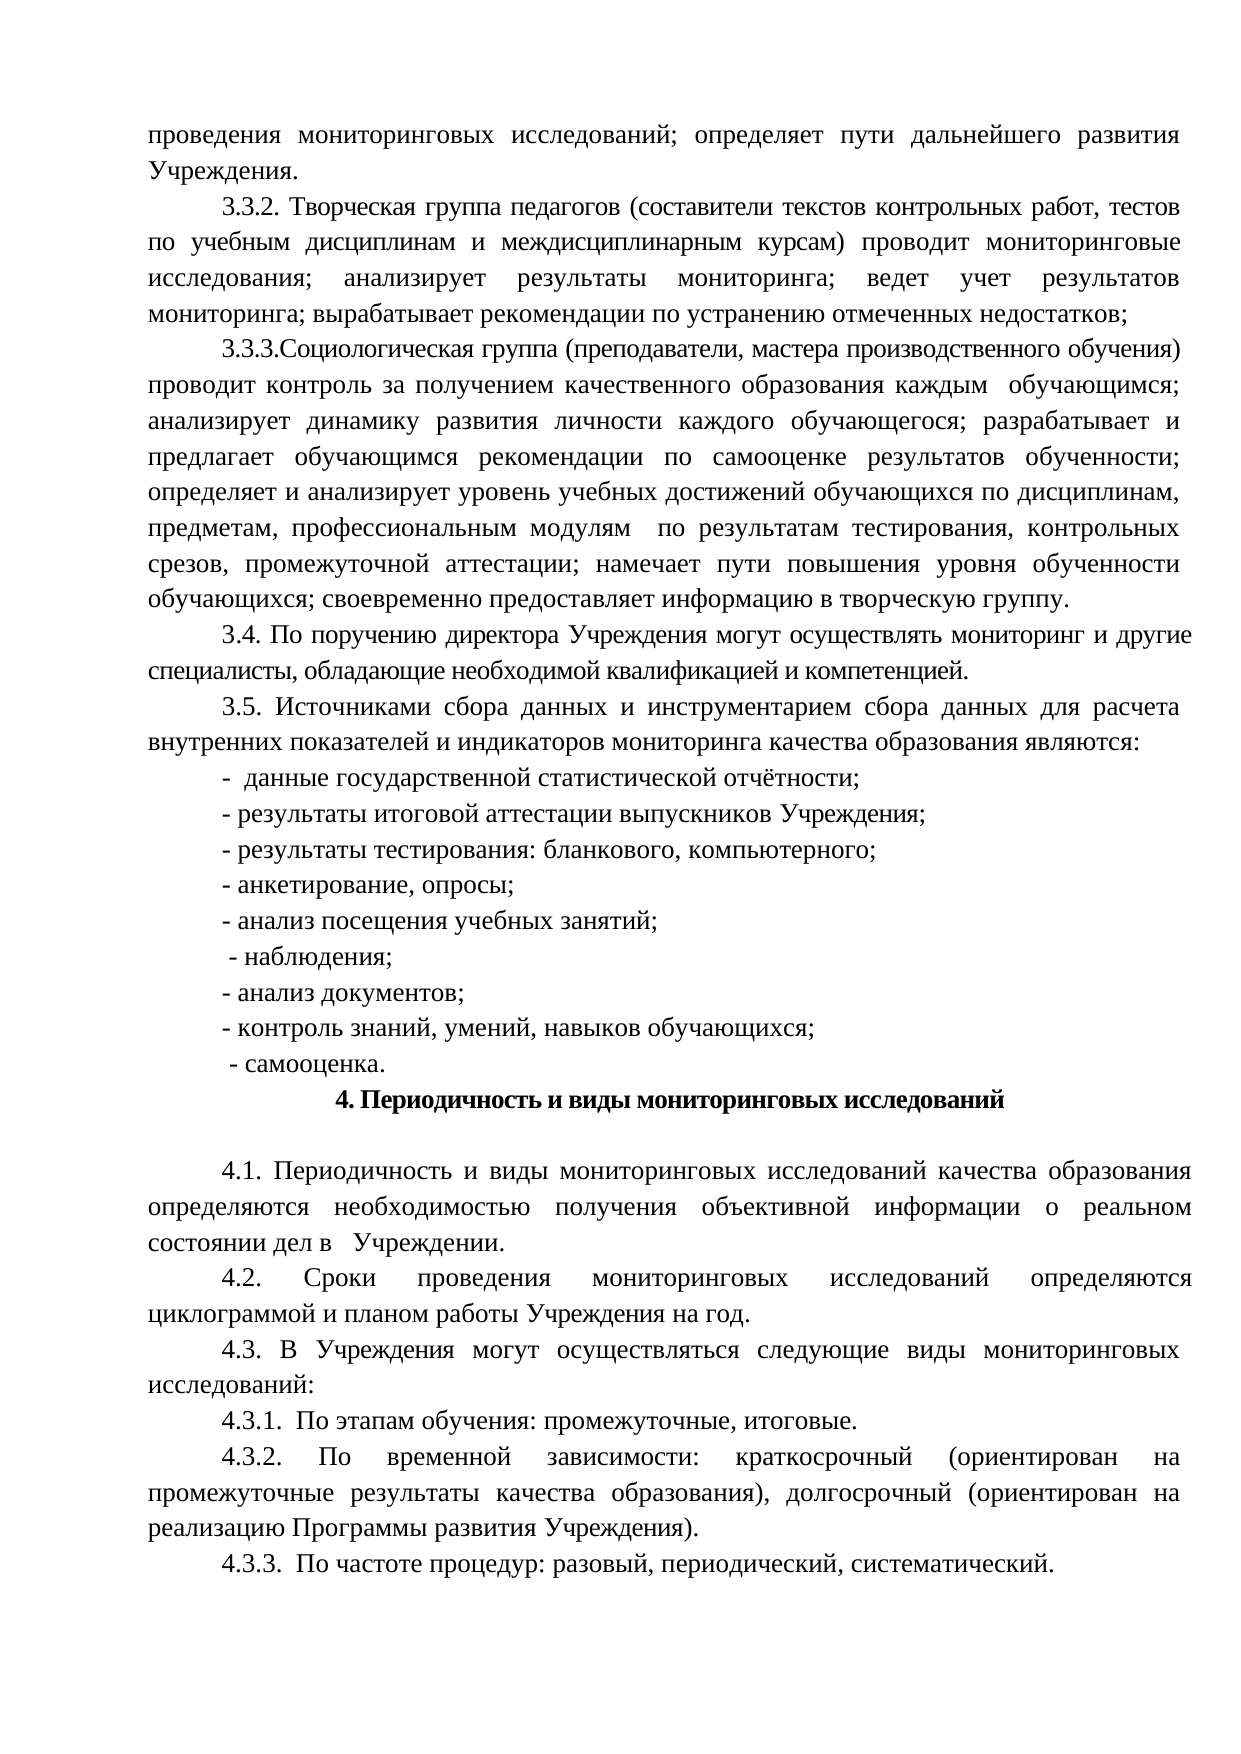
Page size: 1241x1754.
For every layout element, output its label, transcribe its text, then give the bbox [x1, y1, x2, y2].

text - самооценка. [148, 1047, 1181, 1078]
list - данные государственной статистической отчётности; [222, 761, 1181, 792]
text 3.4. По поручению директора Учреждения могут осуществлять мониторинг и другие специалисты, обладающие необходимой квалификацией и компетенцией. [148, 618, 1193, 685]
list - анализ посещения учебных занятий; [222, 904, 1181, 935]
text 3.3.3.Социологическая группа (преподаватели, мастера производственного обучения) проводит контроль за получением качественного образования каждым обучающимся; анализирует динамику развития личности каждого обучающегося; разрабатывает и предлагает обучающимся рекомендации по самооценке результатов обученности; определяет и анализирует уровень учебных достижений обучающихся по дисциплинам, предметам, профессиональным модулям по результатам тестирования, контрольных срезов, промежуточной аттестации; намечает пути повышения уровня обученности обучающихся; своевременно предоставляет информацию в творческую группу. [148, 332, 1181, 614]
text 3.3.2. Творческая группа педагогов (составители текстов контрольных работ, тестов по учебным дисциплинам и междисциплинарным курсам) проводит мониторинговые исследования; анализирует результаты мониторинга; ведет учет результатов мониторинга; вырабатывает рекомендации по устранению отмеченных недостатков; [148, 189, 1181, 328]
text 4.3. В Учреждения могут осуществляться следующие виды мониторинговых исследований: [148, 1333, 1181, 1400]
list - контроль знаний, умений, навыков обучающихся; [222, 1011, 1181, 1042]
text 4.3.1. По этапам обучения: промежуточные, итоговые. [148, 1404, 1181, 1436]
text 4.3.3. По частоте процедур: разовый, периодический, систематический. [148, 1547, 1181, 1578]
list - анкетирование, опросы; [222, 868, 1181, 899]
list - анализ документов; [222, 976, 1181, 1007]
text 4.2. Сроки проведения мониторинговых исследований определяются циклограммой и планом работы Учреждения на год. [148, 1261, 1193, 1328]
list - наблюдения; [222, 940, 1181, 971]
text 4.1. Периодичность и виды мониторинговых исследований качества образования определяются необходимостью получения объективной информации о реальном состоянии дел в Учреждении. [148, 1154, 1193, 1257]
list - результаты тестирования: бланкового, компьютерного; [222, 833, 1181, 864]
text 3.5. Источниками сбора данных и инструментарием сбора данных для расчета внутренних показателей и индикаторов мониторинга качества образования являются: [148, 690, 1181, 757]
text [148, 118, 1181, 185]
text 4. Периодичность и виды мониторинговых исследований [148, 1083, 1193, 1114]
text 4.3.2. По временной зависимости: краткосрочный (ориентирован на промежуточные результаты качества образования), долгосрочный (ориентирован на реализацию Программы развития Учреждения). [148, 1440, 1181, 1543]
list - результаты итоговой аттестации выпускников Учреждения; [222, 797, 1181, 828]
